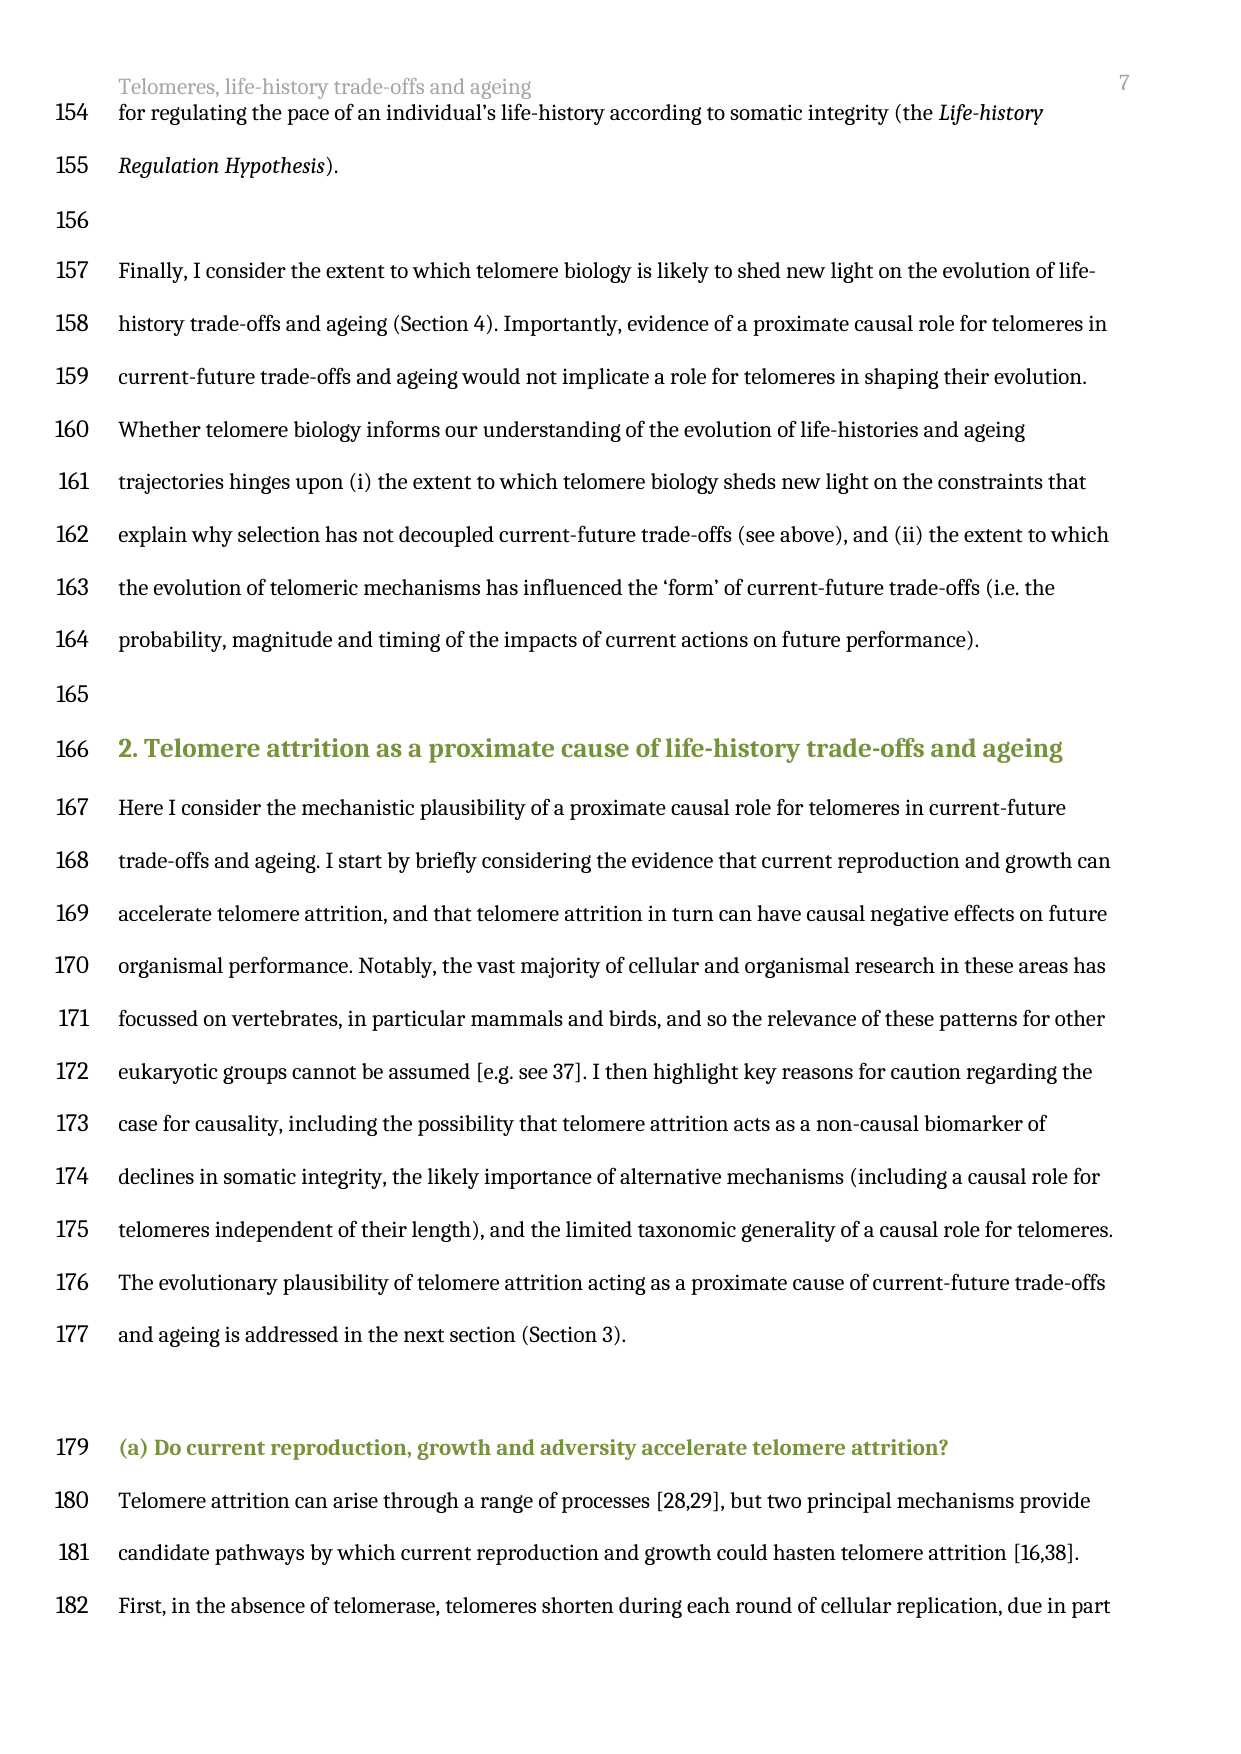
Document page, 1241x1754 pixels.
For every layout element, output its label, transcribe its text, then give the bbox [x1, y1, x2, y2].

text Finally, I consider the extent to which telomere biology is likely to shed new light on the evolution of life-history trade-offs and ageing (Section 4). Importantly, evidence of a proximate causal role for telomeres in current-future trade-offs and ageing would not implicate a role for telomeres in shaping their evolution. Whether telomere biology informs our understanding of the evolution of life-histories and ageing trajectories hinges upon (i) the extent to which telomere biology sheds new light on the constraints that explain why selection has not decoupled current-future trade-offs (see above), and (ii) the extent to which the evolution of telomeric mechanisms has influenced the ‘form’ of current-future trade-offs (i.e. the probability, magnitude and timing of the impacts of current actions on future performance). [118, 258, 1122, 654]
text (a) Do current reproduction, growth and adversity accelerate telomere attrition? [118, 1435, 1122, 1461]
text 2. Telomere attrition as a proximate cause of life-history trade-offs and ageing [118, 733, 1122, 764]
text Here I consider the mechanistic plausibility of a proximate causal role for telomeres in current-future trade-offs and ageing. I start by briefly considering the evidence that current reproduction and growth can accelerate telomere attrition, and that telomere attrition in turn can have causal negative effects on future organismal performance. Notably, the vast majority of cellular and organismal research in these areas has focussed on vertebrates, in particular mammals and birds, and so the relevance of these patterns for other eukaryotic groups cannot be assumed [e.g. see 37]. I then highlight key reasons for caution regarding the case for causality, including the possibility that telomere attrition acts as a non-causal biomarker of declines in somatic integrity, the likely importance of alternative mechanisms (including a causal role for telomeres independent of their length), and the limited taxonomic generality of a causal role for telomeres. The evolutionary plausibility of telomere attrition acting as a proximate cause of current-future trade-offs and ageing is addressed in the next section (Section 3). [118, 795, 1122, 1406]
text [118, 100, 1122, 179]
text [118, 1487, 1122, 1619]
